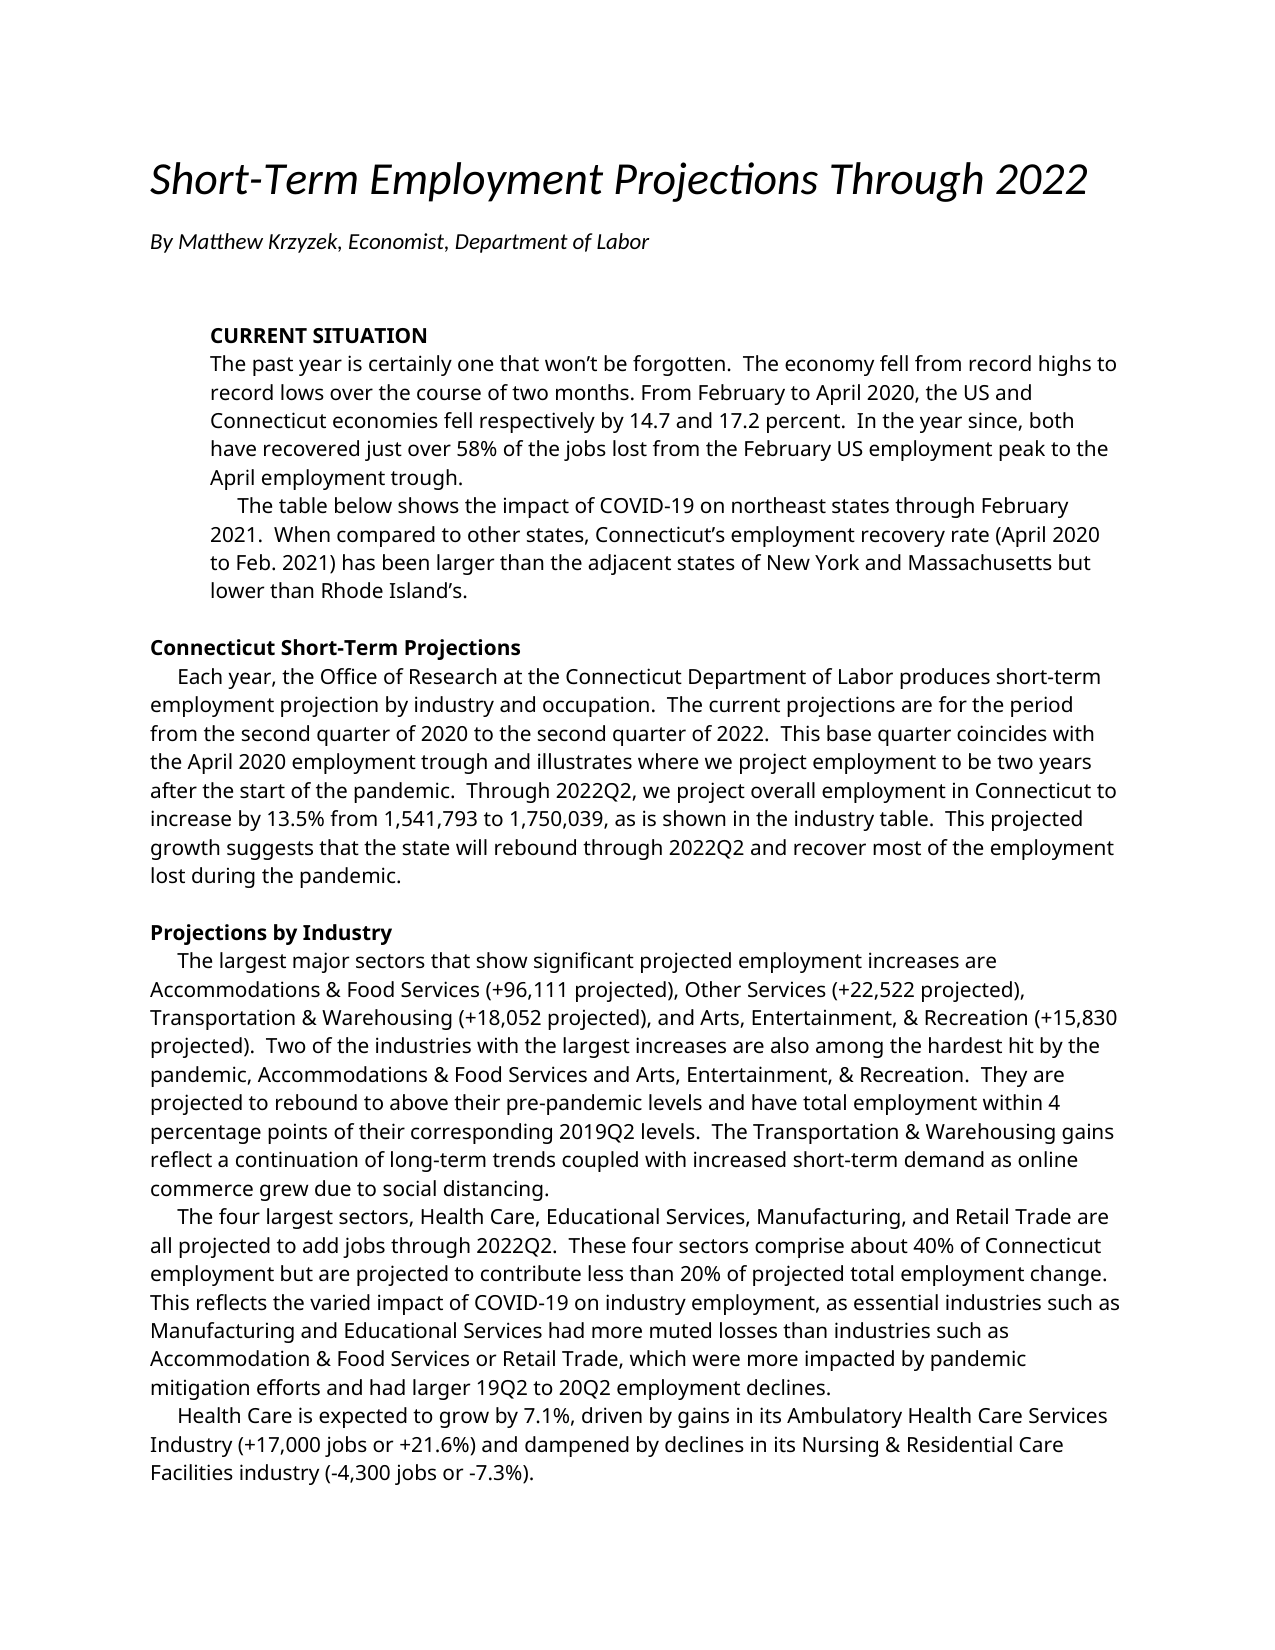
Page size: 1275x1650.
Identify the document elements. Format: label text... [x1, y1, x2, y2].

text Short-Term Employment Projections Through 2022 [150, 150, 1125, 206]
text By Matthew Krzyzek, Economist, Department of Labor [150, 227, 1125, 255]
text CURRENT SITUATION The past year is certainly one that won’t be forgotten. The economy fell from record highs to record lows over the course of two months. From February to April 2020, the US and Connecticut economies fell respectively by 14.7 and 17.2 percent. In the year since, both have recovered just over 58% of the jobs lost from the February US employment peak to the April employment trough. The table below shows the impact of COVID-19 on northeast states through February 2021. When compared to other states, Connecticut’s employment recovery rate (April 2020 to Feb. 2021) has been larger than the adjacent states of New York and Massachusetts but lower than Rhode Island’s. [210, 321, 1125, 605]
text Projections by Industry [150, 918, 1125, 946]
text Connecticut Short-Term Projections Each year, the Office of Research at the Connecticut Department of Labor produces short-term employment projection by industry and occupation. The current projections are for the period from the second quarter of 2020 to the second quarter of 2022. This base quarter coincides with the April 2020 employment trough and illustrates where we project employment to be two years after the start of the pandemic. Through 2022Q2, we project overall employment in Connecticut to increase by 13.5% from 1,541,793 to 1,750,039, as is shown in the industry table. This projected growth suggests that the state will rebound through 2022Q2 and recover most of the employment lost during the pandemic. [150, 633, 1125, 889]
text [150, 946, 1125, 1487]
